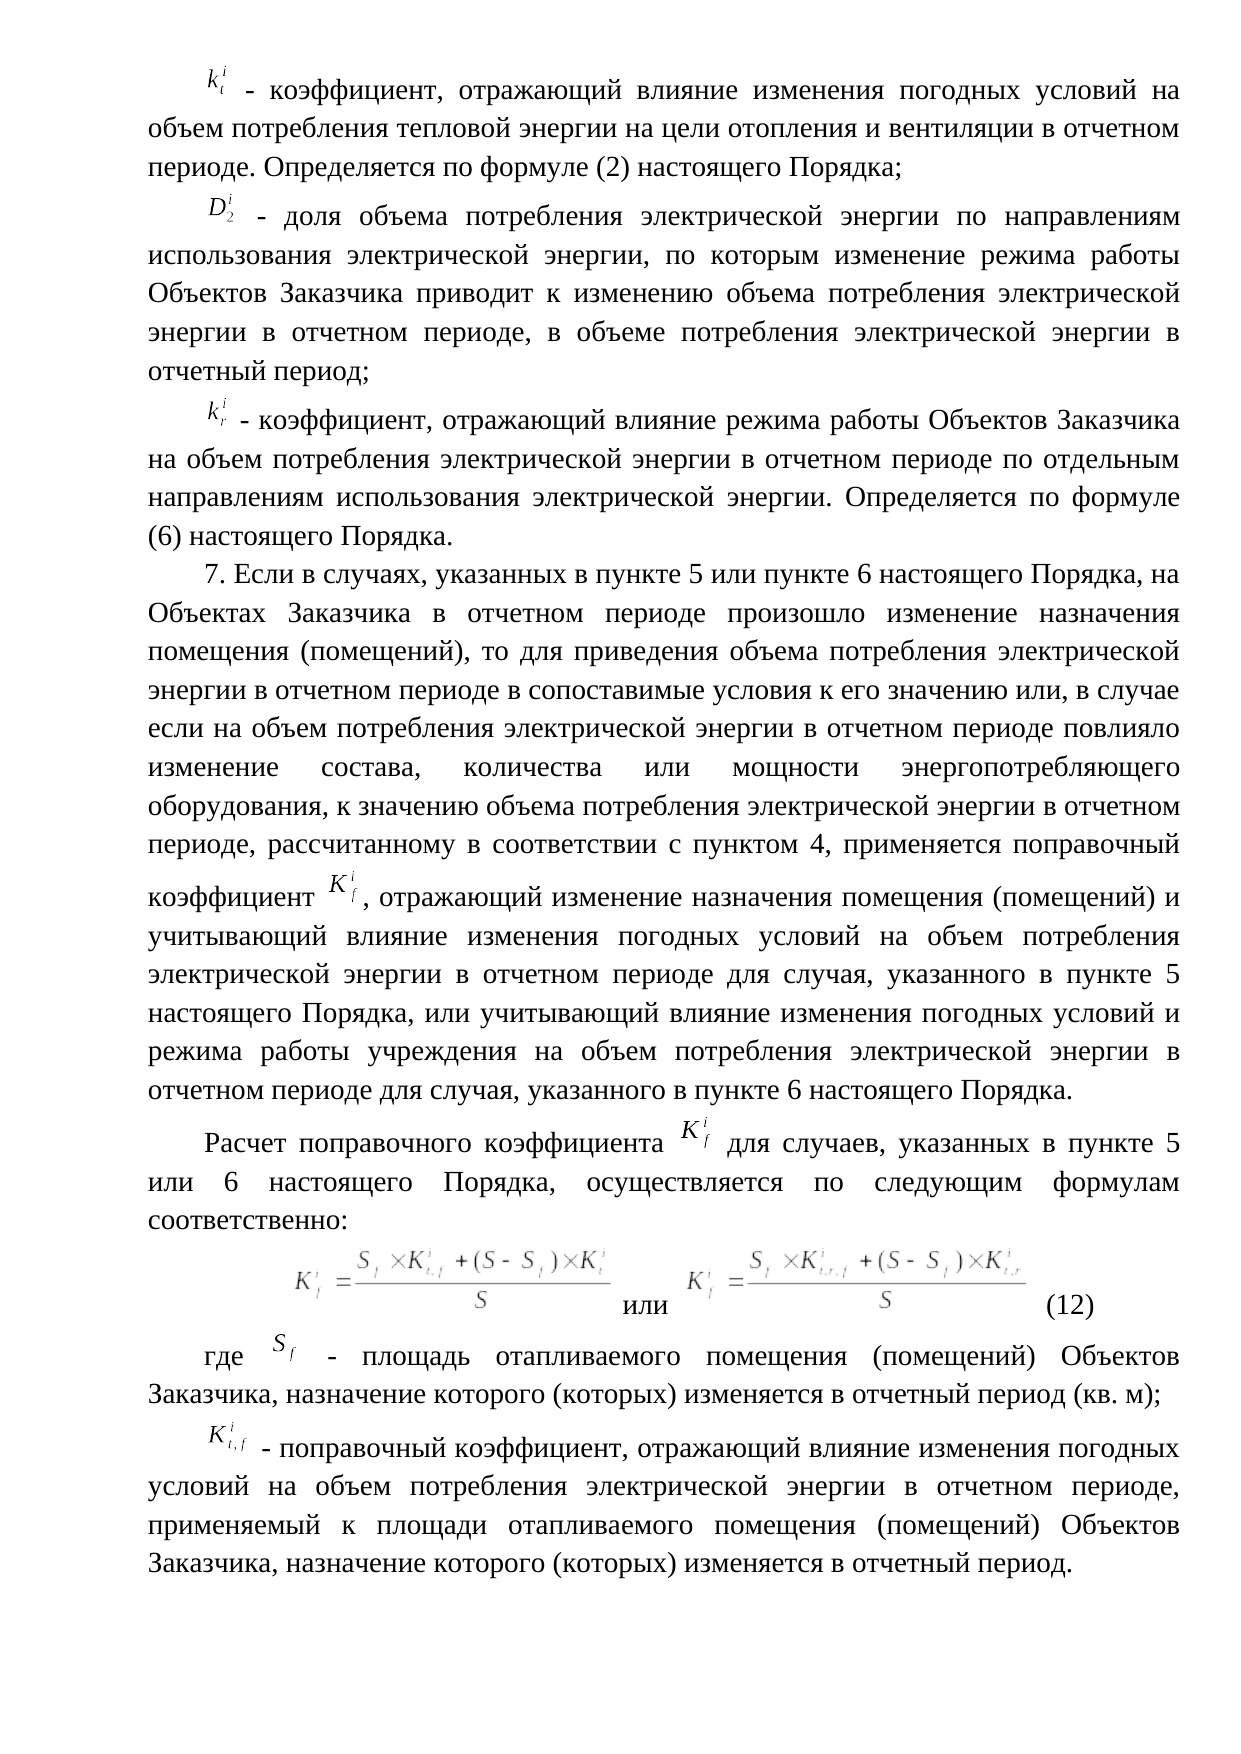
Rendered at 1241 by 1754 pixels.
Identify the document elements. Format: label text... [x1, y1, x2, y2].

text - поправочный коэффициент, отражающий влияние изменения погодных условий на объем потребления электрической энергии в отчетном периоде, применяемый к площади отапливаемого помещения (помещений) Объектов Заказчика, назначение которого (которых) изменяется в отчетный период. [148, 1415, 1181, 1579]
text или (12) [148, 1241, 1181, 1320]
text - коэффициент, отражающий влияние изменения погодных условий на объем потребления тепловой энергии на цели отопления и вентиляции в отчетном периоде. Определяется по формуле (2) настоящего Порядка; [148, 59, 1181, 182]
text 7. Если в случаях, указанных в пункте 5 или пункте 6 настоящего Порядка, на Объектах Заказчика в отчетном периоде произошло изменение назначения помещения (помещений), то для приведения объема потребления электрической энергии в отчетном периоде в сопоставимые условия к его значению или, в случае если на объем потребления электрической энергии в отчетном периоде повлияло изменение состава, количества или мощности энергопотребляющего оборудования, к значению объема потребления электрической энергии в отчетном периоде, рассчитанному в соответствии с пунктом 4, применяется поправочный коэффициент , отражающий изменение назначения помещения (помещений) и учитывающий влияние изменения погодных условий на объем потребления электрической энергии в отчетном периоде для случая, указанного в пункте 5 настоящего Порядка, или учитывающий влияние изменения погодных условий и режима работы учреждения на объем потребления электрической энергии в отчетном периоде для случая, указанного в пункте 6 настоящего Порядка. [148, 556, 1181, 1106]
text Расчет поправочного коэффициента для случаев, указанных в пункте 5 или 6 настоящего Порядка, осуществляется по следующим формулам соответственно: [148, 1111, 1181, 1236]
text - доля объема потребления электрической энергии по направлениям использования электрической энергии, по которым изменение режима работы Объектов Заказчика приводит к изменению объема потребления электрической энергии в отчетном периоде, в объеме потребления электрической энергии в отчетный период; [148, 187, 1181, 386]
text - коэффициент, отражающий влияние режима работы Объектов Заказчика на объем потребления электрической энергии в отчетном периоде по отдельным направлениям использования электрической энергии. Определяется по формуле (6) настоящего Порядка. [148, 391, 1181, 551]
text где - площадь отапливаемого помещения (помещений) Объектов Заказчика, назначение которого (которых) изменяется в отчетный период (кв. м); [148, 1325, 1181, 1410]
